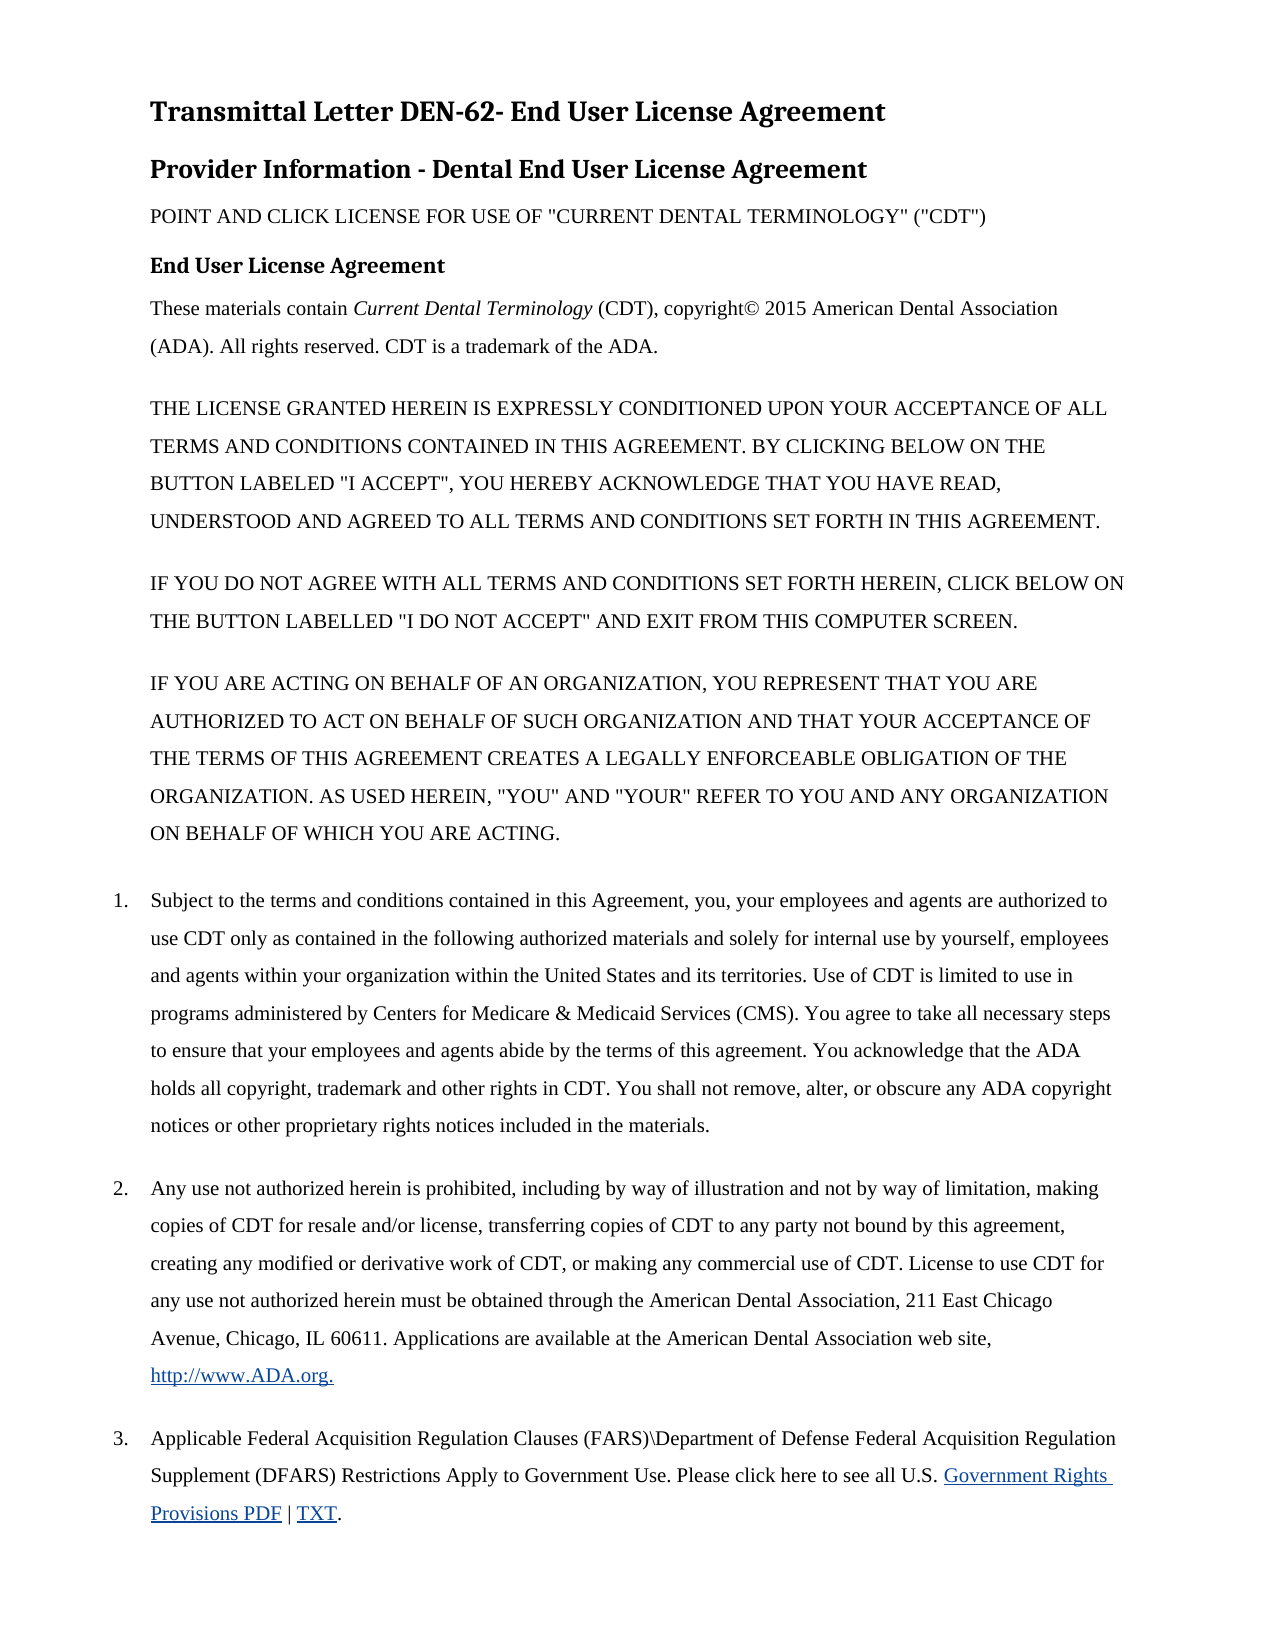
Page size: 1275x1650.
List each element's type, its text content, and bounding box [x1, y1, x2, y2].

subtitle End User License Agreement [150, 253, 1125, 279]
subtitle Transmittal Letter DEN-62- End User License Agreement [150, 95, 1125, 128]
text IF YOU ARE ACTING ON BEHALF OF AN ORGANIZATION, YOU REPRESENT THAT YOU ARE AUTHORIZED TO ACT ON BEHALF OF SUCH ORGANIZATION AND THAT YOUR ACCEPTANCE OF THE TERMS OF THIS AGREEMENT CREATES A LEGALLY ENFORCEABLE OBLIGATION OF THE ORGANIZATION. AS USED HEREIN, "YOU" AND "YOUR" REFER TO YOU AND ANY ORGANIZATION ON BEHALF OF WHICH YOU ARE ACTING. [150, 658, 1125, 845]
text THE LICENSE GRANTED HEREIN IS EXPRESSLY CONDITIONED UPON YOUR ACCEPTANCE OF ALL TERMS AND CONDITIONS CONTAINED IN THIS AGREEMENT. BY CLICKING BELOW ON THE BUTTON LABELED "I ACCEPT", YOU HEREBY ACKNOWLEDGE THAT YOU HAVE READ, UNDERSTOOD AND AGREED TO ALL TERMS AND CONDITIONS SET FORTH IN THIS AGREEMENT. [150, 383, 1125, 533]
list Subject to the terms and conditions contained in this Agreement, you, your employees and agents are authorized to use CDT only as contained in the following authorized materials and solely for internal use by yourself, employees and agents within your organization within the United States and its territories. Use of CDT is limited to use in programs administered by Centers for Medicare & Medicaid Services (CMS). You agree to take all necessary steps to ensure that your employees and agents abide by the terms of this agreement. You acknowledge that the ADA holds all copyright, trademark and other rights in CDT. You shall not remove, alter, or obscure any ADA copyright notices or other proprietary rights notices included in the materials. [113, 874, 1125, 1137]
subtitle Provider Information - Dental End User License Agreement [150, 154, 1125, 186]
text These materials contain Current Dental Terminology (CDT), copyright© 2015 American Dental Association (ADA). All rights reserved. CDT is a trademark of the ADA. [150, 283, 1125, 358]
list Applicable Federal Acquisition Regulation Clauses (FARS)\Department of Defense Federal Acquisition Regulation Supplement (DFARS) Restrictions Apply to Government Use. Please click here to see all U.S. Government Rights Provisions PDF | TXT. [113, 1412, 1125, 1524]
list Any use not authorized herein is prohibited, including by way of illustration and not by way of limitation, making copies of CDT for resale and/or license, transferring copies of CDT to any party not bound by this agreement, creating any modified or derivative work of CDT, or making any commercial use of CDT. License to use CDT for any use not authorized herein must be obtained through the American Dental Association, 211 East Chicago Avenue, Chicago, IL 60611. Applications are available at the American Dental Association web site, http://www.ADA.org. [113, 1162, 1125, 1387]
text POINT AND CLICK LICENSE FOR USE OF "CURRENT DENTAL TERMINOLOGY" ("CDT") [150, 190, 1125, 228]
text IF YOU DO NOT AGREE WITH ALL TERMS AND CONDITIONS SET FORTH HEREIN, CLICK BELOW ON THE BUTTON LABELLED "I DO NOT ACCEPT" AND EXIT FROM THIS COMPUTER SCREEN. [150, 558, 1125, 633]
